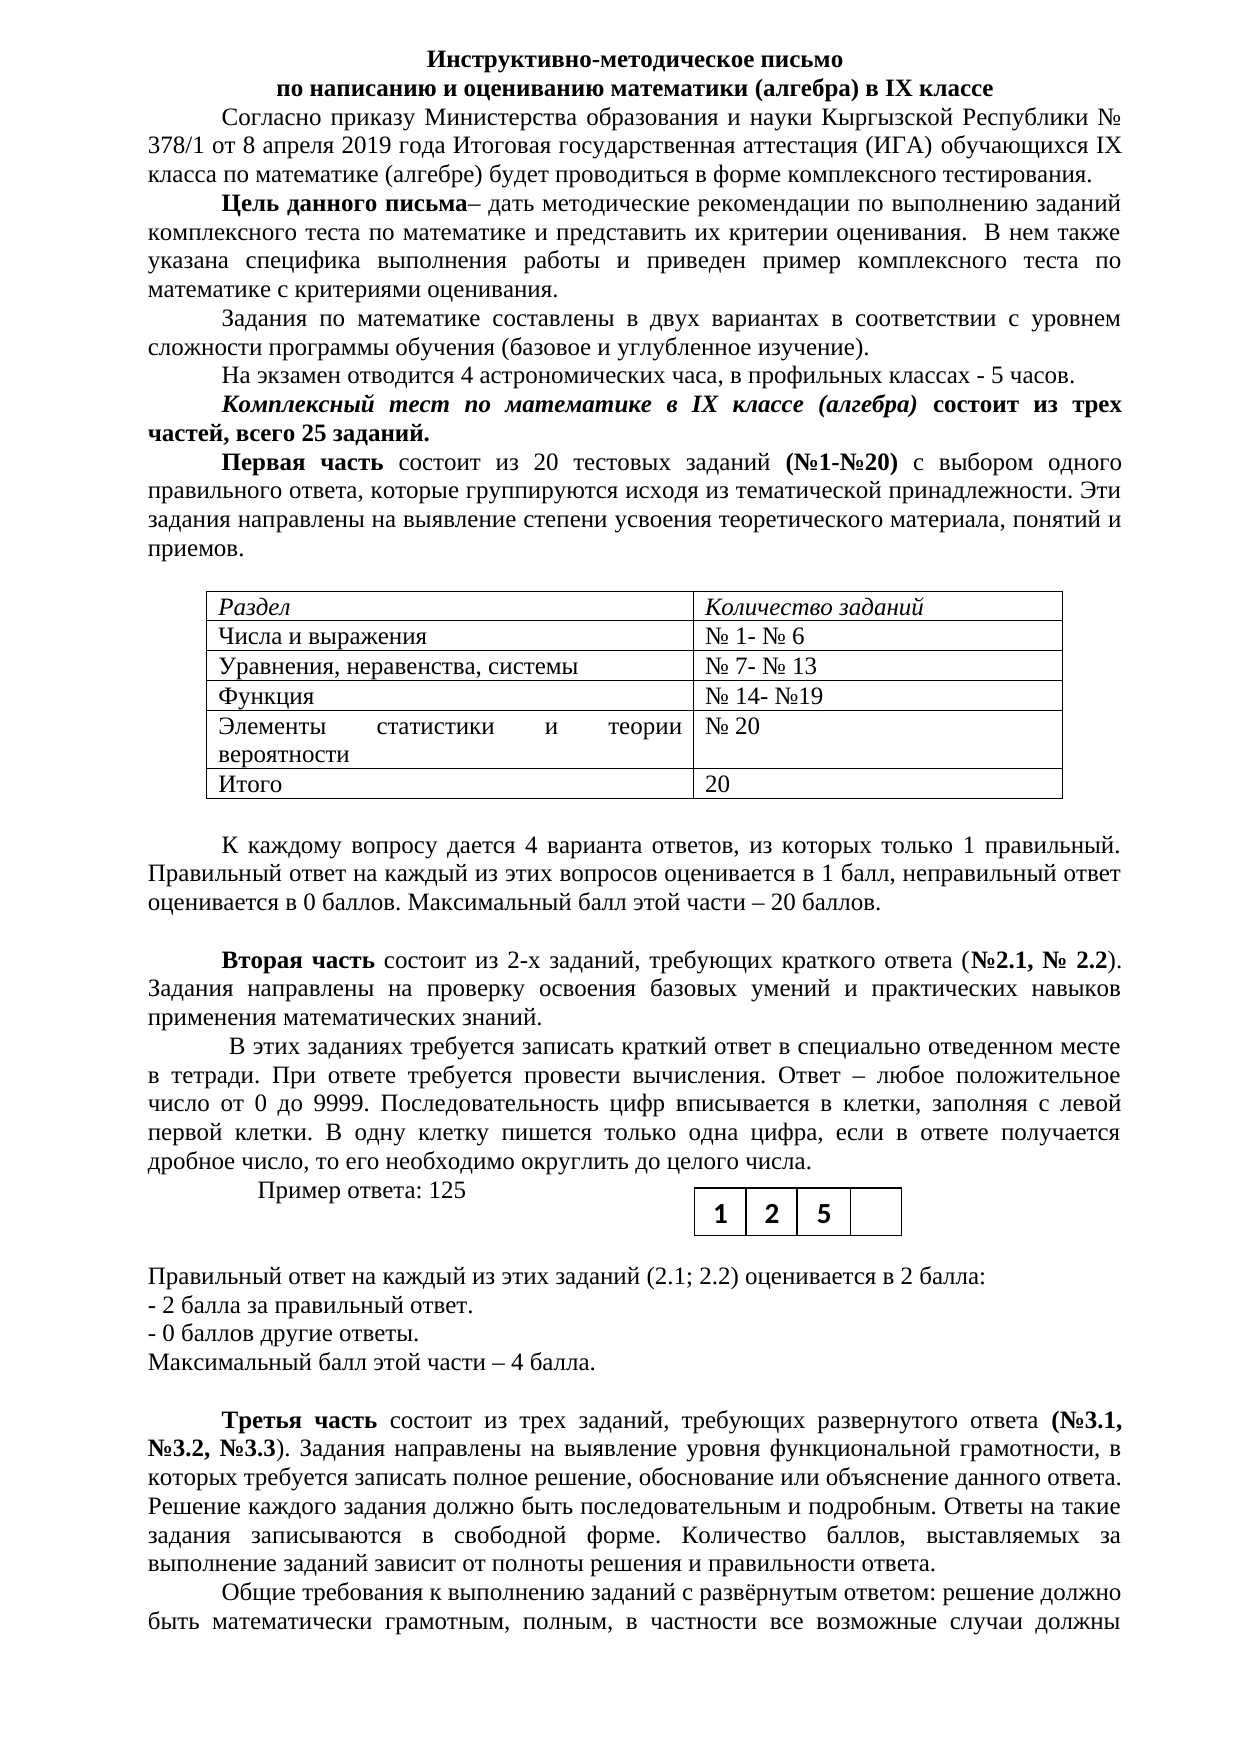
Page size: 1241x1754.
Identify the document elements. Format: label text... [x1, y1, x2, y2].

text Задания по математике составлены в двух вариантах в соответствии с уровнем сложности программы обучения (базовое и углубленное изучение). [148, 303, 1122, 361]
text В этих заданиях требуется записать краткий ответ в специально отведенном месте в тетради. При ответе требуется провести вычисления. Ответ – любое положительное число от 0 до 9999. Последовательность цифр вписывается в клетки, заполняя с левой первой клетки. В одну клетку пишется только одна цифра, если в ответе получается дробное число, то его необходимо округлить до целого числа. [148, 1031, 1122, 1175]
table_header Раздел [207, 592, 693, 620]
text Вторая часть состоит из 2-х заданий, требующих краткого ответа (№2.1, № 2.2). Задания направлены на проверку освоения базовых умений и практических навыков применения математических знаний. [148, 945, 1122, 1031]
text Согласно приказу Министерства образования и науки Кыргызской Республики № 378/1 от 8 апреля 2019 года Итоговая государственная аттестация (ИГА) обучающихся IX класса по математике (алгебре) будет проводиться в форме комплексного тестирования. [148, 102, 1122, 188]
text Комплексный тест по математике в IX классе (алгебра) состоит из трех частей, всего 25 заданий. [148, 389, 1122, 447]
text К каждому вопросу дается 4 варианта ответов, из которых только 1 правильный. Правильный ответ на каждый из этих вопросов оценивается в 1 балл, неправильный ответ оценивается в 0 баллов. Максимальный балл этой части – 20 баллов. [148, 830, 1122, 916]
text Первая часть состоит из 20 тестовых заданий (№1-№20) с выбором одного правильного ответа, которые группируются исходя из тематической принадлежности. Эти задания направлены на выявление степени усвоения теоретического материала, понятий и приемов. [148, 447, 1122, 562]
table_cell Функция [207, 681, 693, 710]
table_cell Уравнения, неравенства, системы [207, 651, 693, 680]
table_cell Итого [207, 769, 693, 798]
table_cell Числа и выражения [207, 621, 693, 650]
table_cell № 1- № 6 [694, 621, 1062, 650]
text Цель данного письма– дать методические рекомендации по выполнению заданий комплексного теста по математике и представить их критерии оценивания. В нем также указана специфика выполнения работы и приведен пример комплексного теста по математике с критериями оценивания. [148, 188, 1122, 303]
table_header Количество заданий [694, 592, 1062, 620]
text - 2 балла за правильный ответ. [148, 1290, 1122, 1318]
table_cell 20 [694, 769, 1062, 798]
text На экзамен отводится 4 астрономических часа, в профильных классах - 5 часов. [148, 361, 1122, 389]
table_cell Элементы статистики и теории вероятности [207, 711, 693, 768]
text по написанию и оцениванию математики (алгебра) в IX классе [148, 73, 1122, 102]
table_cell № 14- №19 [694, 681, 1062, 710]
table_cell № 20 [694, 711, 1062, 768]
text Пример ответа: 125 [148, 1175, 1122, 1203]
table_cell № 7- № 13 [694, 651, 1062, 680]
text Третья часть состоит из трех заданий, требующих развернутого ответа (№3.1, №3.2, №3.3). Задания направлены на выявление уровня функциональной грамотности, в которых требуется записать полное решение, обоснование или объяснение данного ответа. Решение каждого задания должно быть последовательным и подробным. Ответы на такие задания записываются в свободной форме. Количество баллов, выставляемых за выполнение заданий зависит от полноты решения и правильности ответа. [148, 1405, 1122, 1577]
text Максимальный балл этой части – 4 балла. [148, 1347, 1122, 1376]
text - 0 баллов другие ответы. [148, 1318, 1122, 1347]
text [148, 1577, 1122, 1635]
text Инструктивно-методическое письмо [148, 44, 1122, 73]
text Правильный ответ на каждый из этих заданий (2.1; 2.2) оценивается в 2 балла: [148, 1261, 1122, 1290]
